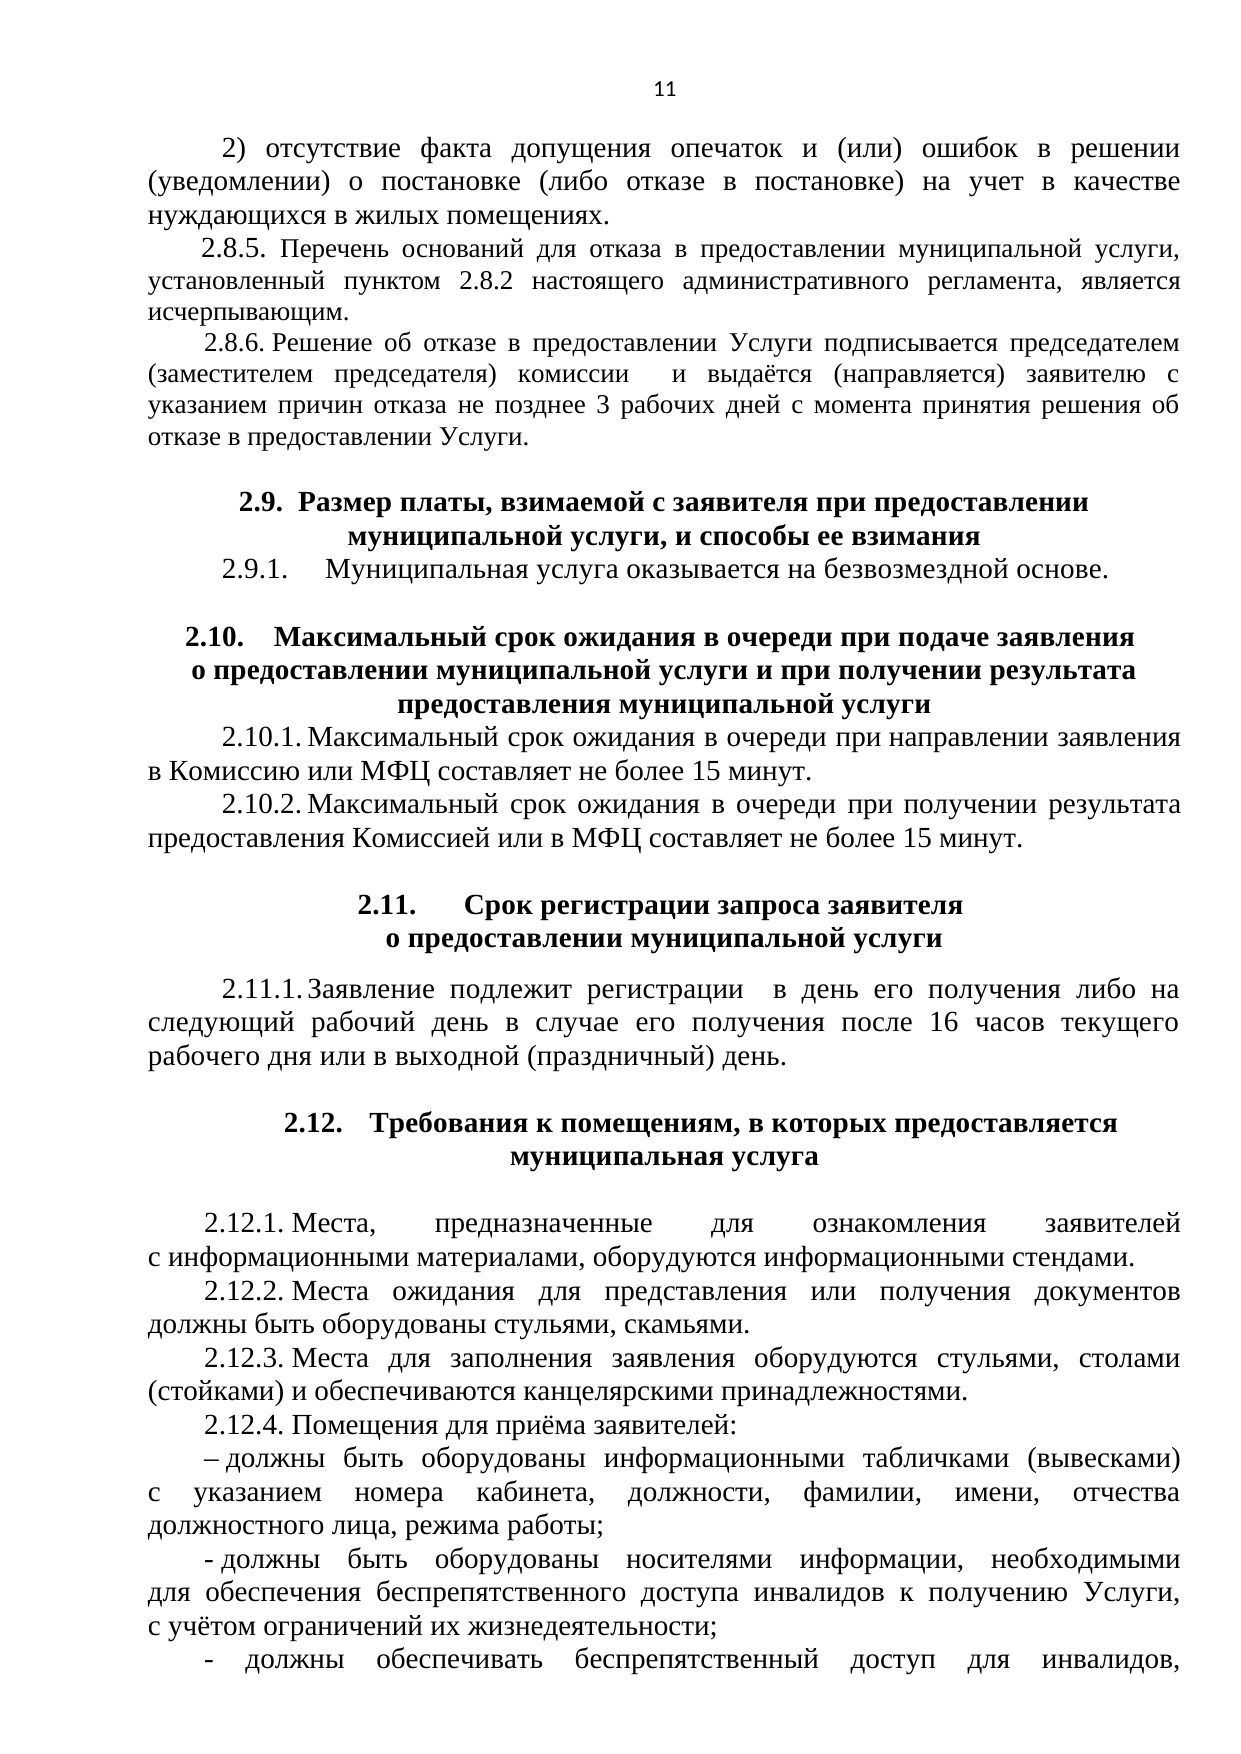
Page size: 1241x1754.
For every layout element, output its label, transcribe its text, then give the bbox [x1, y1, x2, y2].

text - должны быть оборудованы носителями информации, необходимыми для обеспечения беспрепятственного доступа инвалидов к получению Услуги, с учётом ограничений их жизнедеятельности; [148, 1541, 1181, 1642]
text 2.12.2. Места ожидания для представления или получения документов должны быть оборудованы стульями, скамьями. [148, 1273, 1181, 1340]
list Срок регистрации запроса заявителя о предоставлении муниципальной услуги [148, 887, 1181, 954]
list Максимальный срок ожидания в очереди при направлении заявления в Комиссию или МФЦ составляет не более 15 минут. [148, 719, 1181, 786]
text 2.12.4. Помещения для приёма заявителей: [148, 1407, 1181, 1440]
list Заявление подлежит регистрации в день его получения либо на следующий рабочий день в случае его получения после 16 часов текущего рабочего дня или в выходной (праздничный) день. [148, 971, 1181, 1071]
text 2.8.5. Перечень оснований для отказа в предоставлении муниципальной услуги, установленный пунктом 2.8.2 настоящего административного регламента, является исчерпывающим. [148, 231, 1181, 326]
text 2.12.1. Места, предназначенные для ознакомления заявителей с информационными материалами, оборудуются информационными стендами. [148, 1206, 1181, 1273]
list Максимальный срок ожидания в очереди при получении результата предоставления Комиссией или в МФЦ составляет не более 15 минут. [148, 786, 1181, 853]
list Требования к помещениям, в которых предоставляется муниципальная услуга [148, 1105, 1181, 1172]
list Муниципальная услуга оказывается на безвозмездной основе. [148, 552, 1181, 585]
list Размер платы, взимаемой с заявителя при предоставлении муниципальной услуги, и способы ее взимания [148, 484, 1181, 552]
text 2.12.3. Места для заполнения заявления оборудуются стульями, столами (стойками) и обеспечиваются канцелярскими принадлежностями. [148, 1340, 1181, 1407]
list Максимальный срок ожидания в очереди при подаче заявления о предоставлении муниципальной услуги и при получении результата предоставления муниципальной услуги [148, 619, 1181, 719]
text 2.8.6. Решение об отказе в предоставлении Услуги подписывается председателем (заместителем председателя) комиссии и выдаётся (направляется) заявителю с указанием причин отказа не позднее 3 рабочих дней с момента принятия решения об отказе в предоставлении Услуги. [148, 326, 1181, 451]
text – должны быть оборудованы информационными табличками (вывесками) с указанием номера кабинета, должности, фамилии, имени, отчества должностного лица, режима работы; [148, 1440, 1181, 1541]
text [148, 1642, 1181, 1675]
text 2) отсутствие факта допущения опечаток и (или) ошибок в решении (уведомлении) о постановке (либо отказе в постановке) на учет в качестве нуждающихся в жилых помещениях. [148, 130, 1181, 231]
